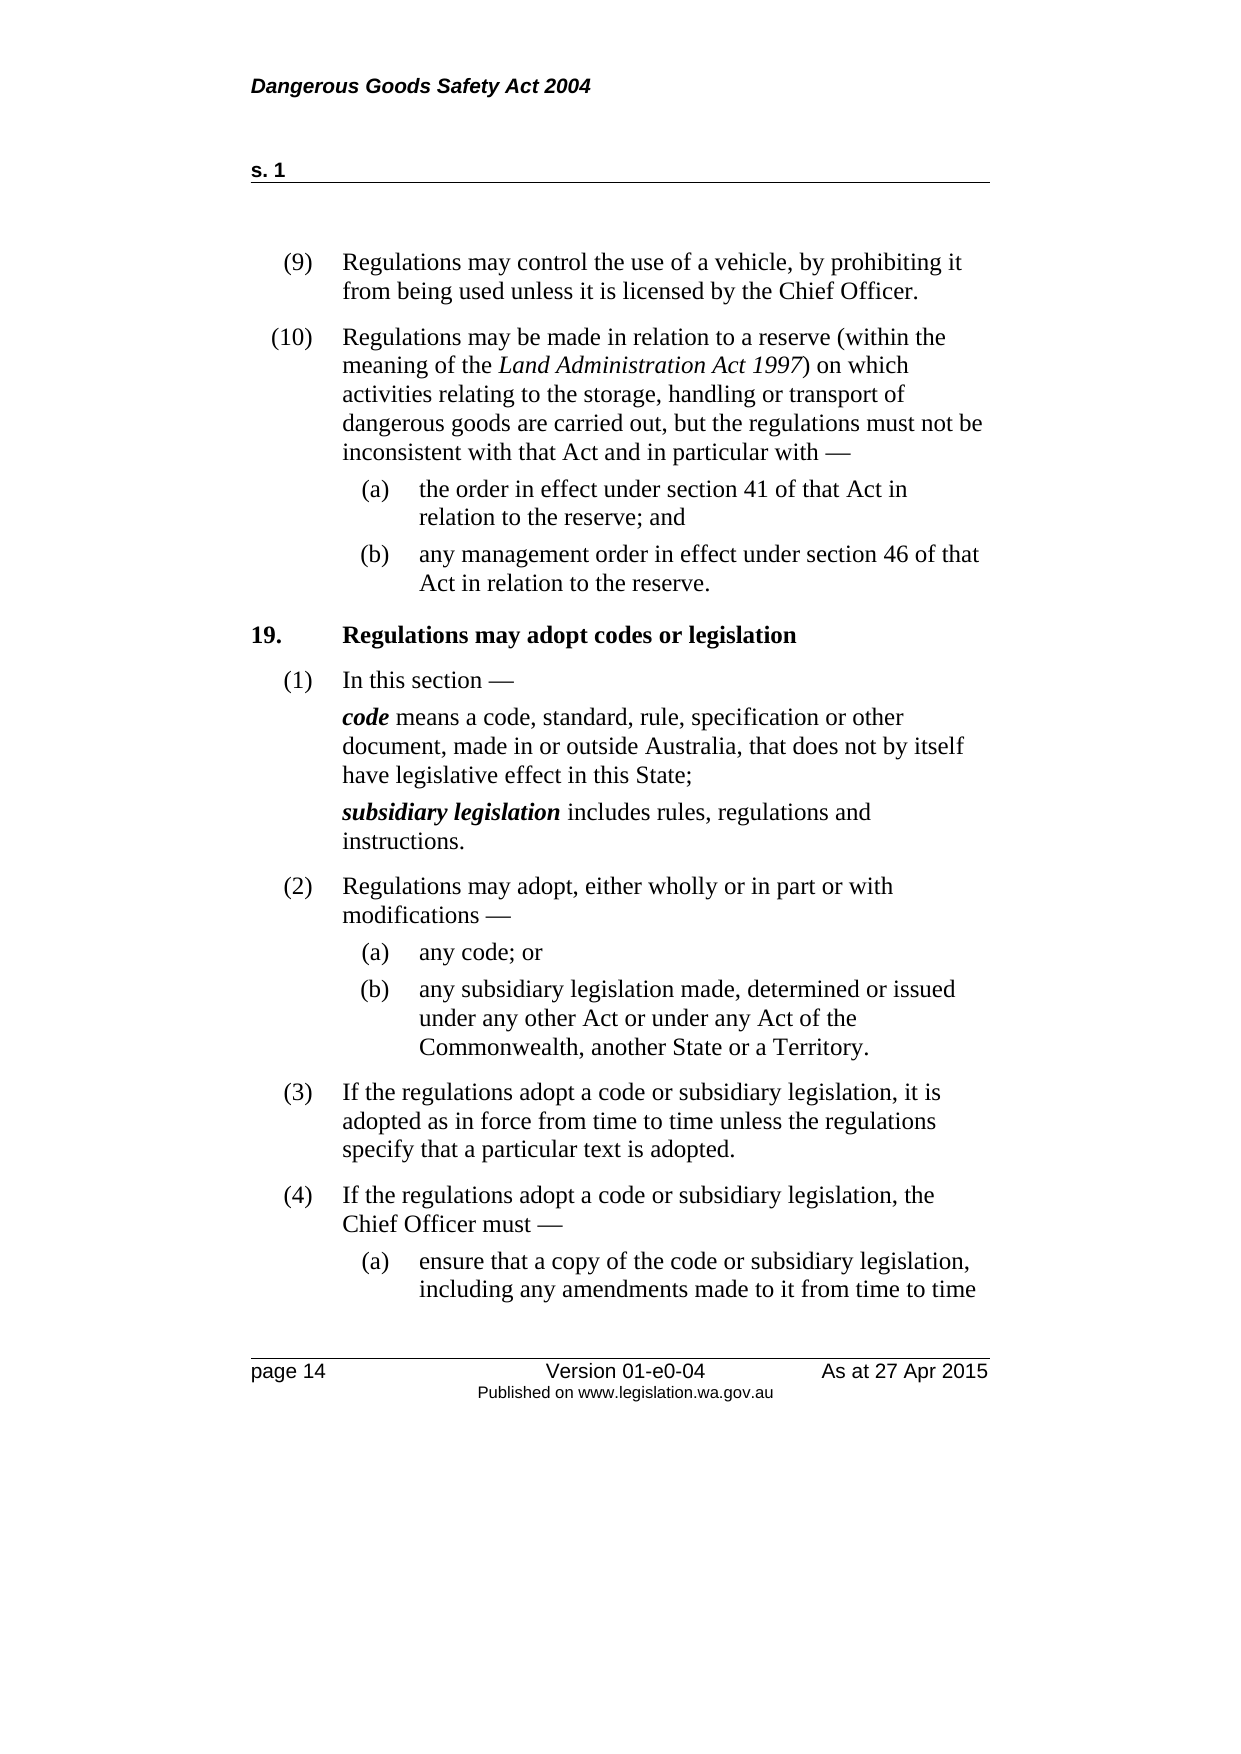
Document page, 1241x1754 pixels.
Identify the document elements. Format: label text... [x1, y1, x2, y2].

text (1) In this section — [251, 665, 990, 694]
text (b) any subsidiary legislation made, determined or issued under any other Act or under any Act of the Commonwealth, another State or a Territory. [251, 974, 990, 1060]
text (10) Regulations may be made in relation to a reserve (within the meaning of the Land Administration Act 1997) on which activities relating to the storage, handling or transport of dangerous goods are carried out, but the regulations must not be inconsistent with that Act and in particular with — [251, 322, 990, 465]
text code means a code, standard, rule, specification or other document, made in or outside Australia, that does not by itself have legislative effect in this State; [251, 702, 990, 789]
text (4) If the regulations adopt a code or subsidiary legislation, the Chief Officer must — [251, 1180, 990, 1237]
text (2) Regulations may adopt, either wholly or in part or with modifications — [251, 871, 990, 929]
text (a) any code; or [251, 937, 990, 966]
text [251, 1246, 990, 1303]
text (b) any management order in effect under section 46 of that Act in relation to the reserve. [251, 539, 990, 597]
text subsidiary legislation includes rules, regulations and instructions. [251, 797, 990, 854]
text (a) the order in effect under section 41 of that Act in relation to the reserve; and [251, 474, 990, 531]
text (3) If the regulations adopt a code or subsidiary legislation, it is adopted as in force from time to time unless the regulations specify that a particular text is adopted. [251, 1077, 990, 1163]
text (9) Regulations may control the use of a vehicle, by prohibiting it from being used unless it is licensed by the Chief Officer. [251, 247, 990, 305]
subtitle 19. Regulations may adopt codes or legislation [251, 620, 990, 649]
